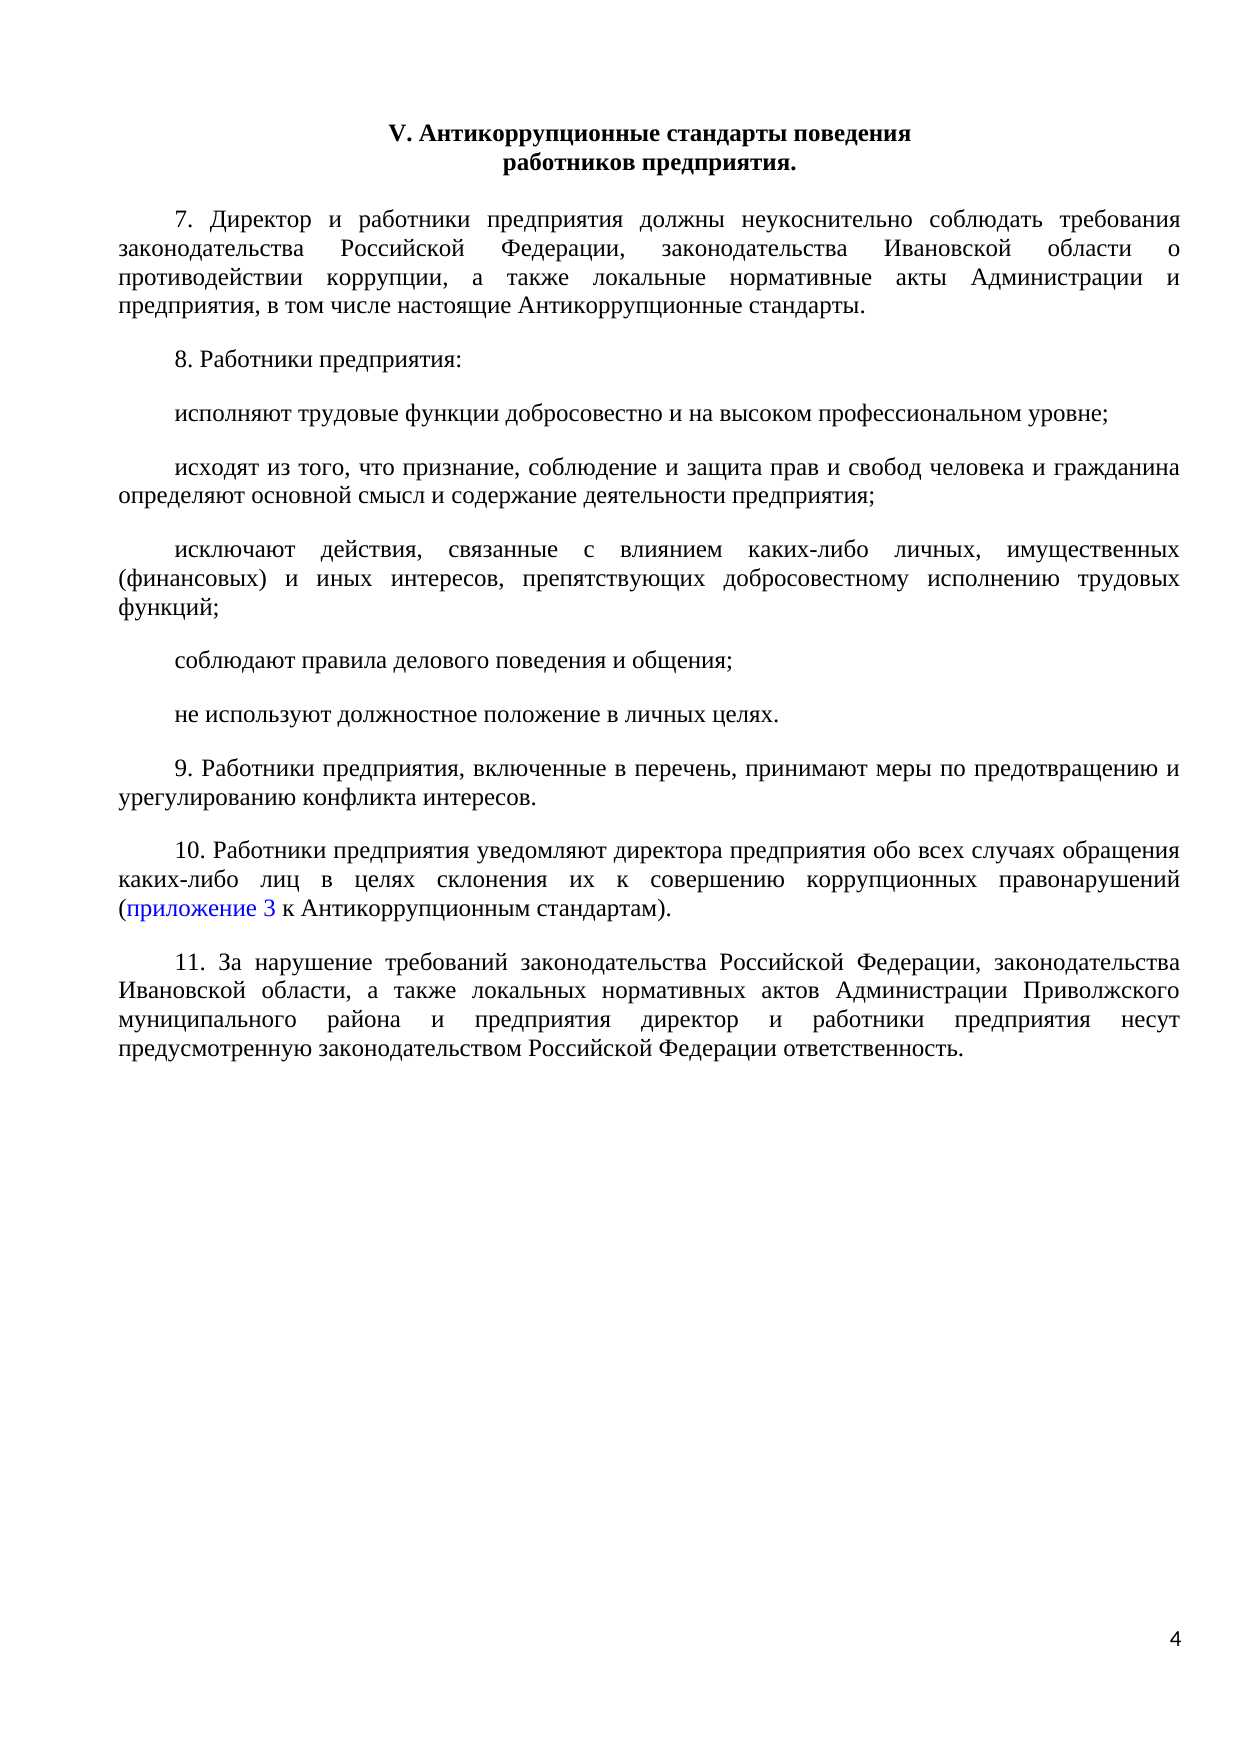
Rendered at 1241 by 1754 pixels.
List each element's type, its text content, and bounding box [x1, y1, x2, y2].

text 9. Работники предприятия, включенные в перечень, принимают меры по предотвращению и урегулированию конфликта интересов. [118, 753, 1181, 811]
text 7. Директор и работники предприятия должны неукоснительно соблюдать требования законодательства Российской Федерации, законодательства Ивановской области о противодействии коррупции, а также локальные нормативные акты Администрации и предприятия, в том числе настоящие Антикоррупционные стандарты. [118, 204, 1181, 319]
text 11. За нарушение требований законодательства Российской Федерации, законодательства Ивановской области, а также локальных нормативных актов Администрации Приволжского муниципального района и предприятия директор и работники предприятия несут предусмотренную законодательством Российской Федерации ответственность. [118, 947, 1181, 1062]
text соблюдают правила делового поведения и общения; [118, 646, 1181, 674]
text исключают действия, связанные с влиянием каких-либо личных, имущественных (финансовых) и иных интересов, препятствующих добросовестному исполнению трудовых функций; [118, 534, 1181, 621]
text 8. Работники предприятия: [118, 344, 1181, 373]
title V. Антикоррупционные стандарты поведения [118, 118, 1181, 147]
text не используют должностное положение в личных целях. [118, 699, 1181, 728]
text исходят из того, что признание, соблюдение и защита прав и свобод человека и гражданина определяют основной смысл и содержание деятельности предприятия; [118, 452, 1181, 509]
title работников предприятия. [118, 147, 1181, 176]
text исполняют трудовые функции добросовестно и на высоком профессиональном уровне; [118, 398, 1181, 427]
text 10. Работники предприятия уведомляют директора предприятия обо всех случаях обращения каких-либо лиц в целях склонения их к совершению коррупционных правонарушений (приложение 3 к Антикоррупционным стандартам). [118, 836, 1181, 922]
